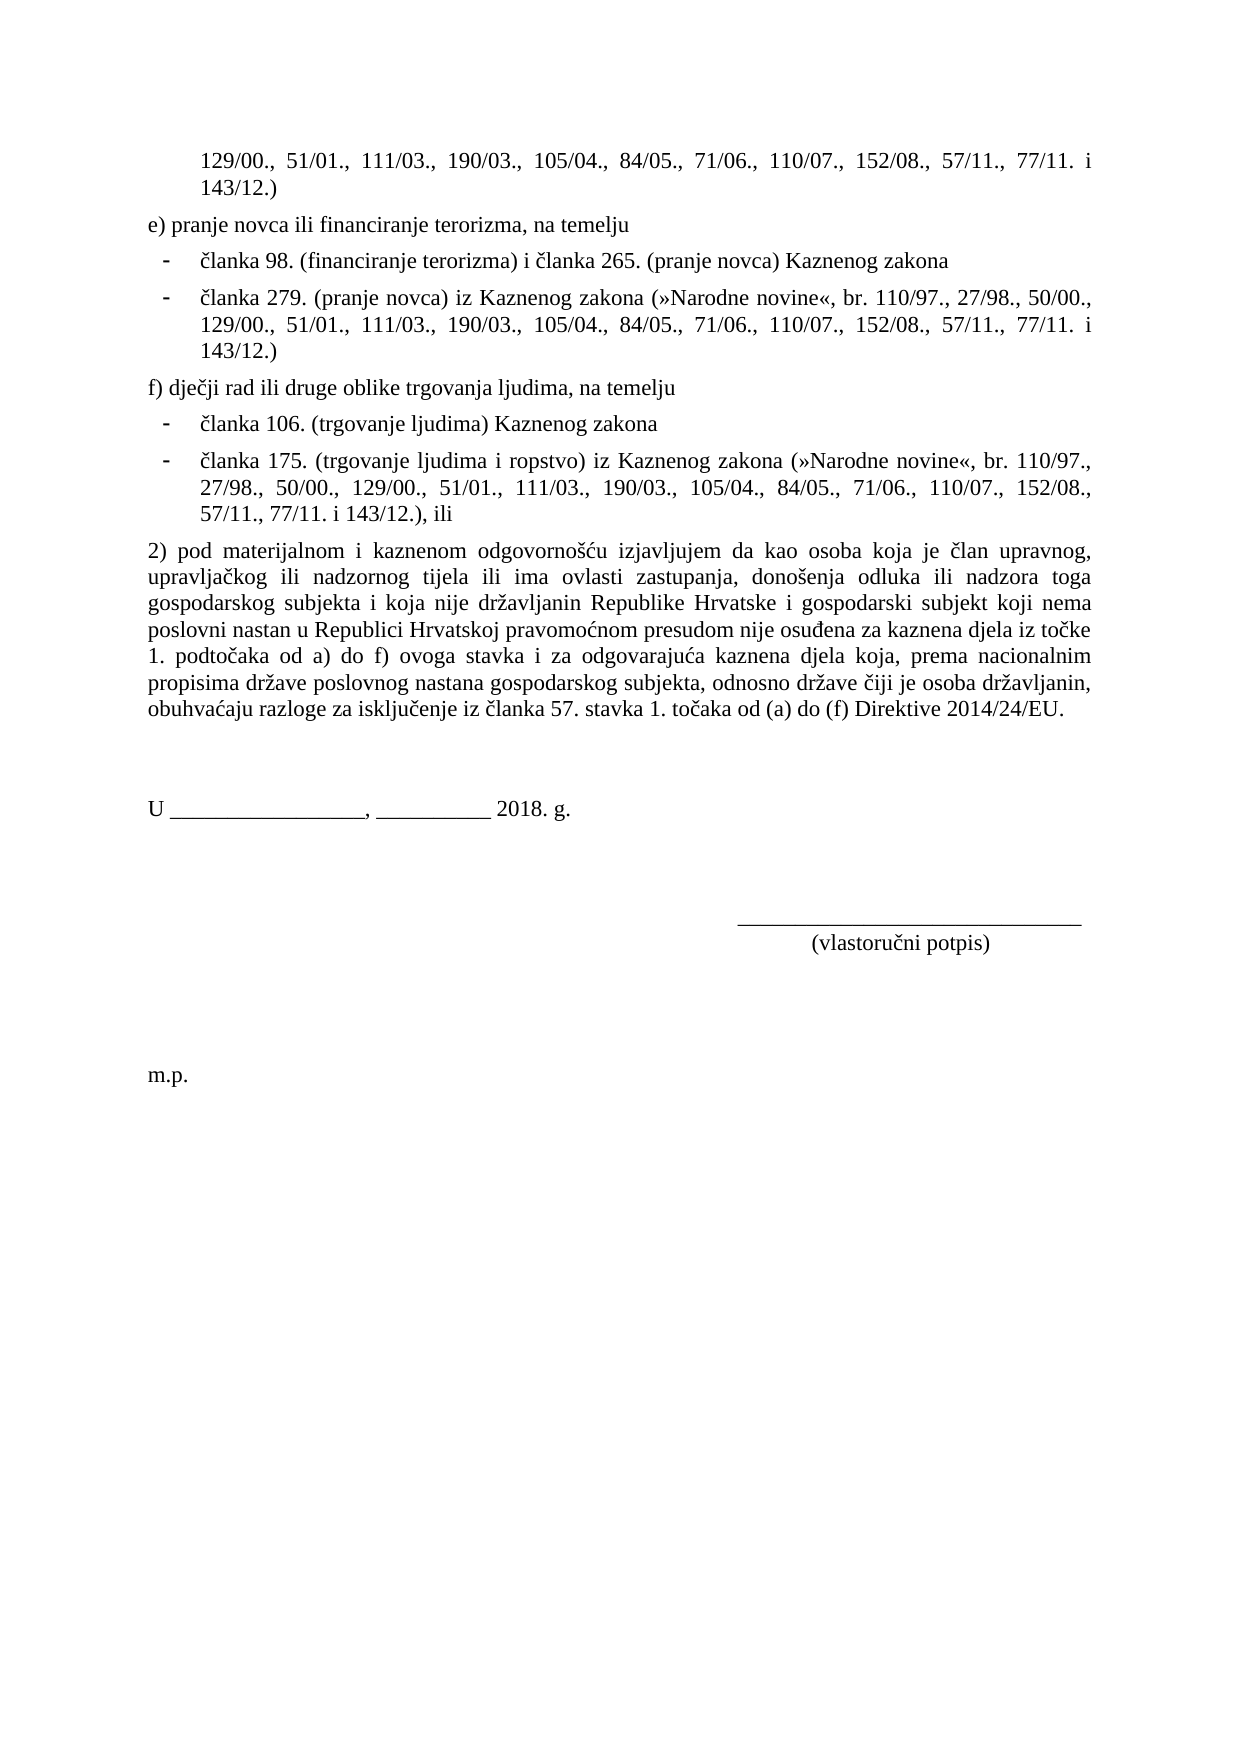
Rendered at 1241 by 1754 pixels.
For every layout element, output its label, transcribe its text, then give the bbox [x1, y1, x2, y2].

text m.p. [148, 1061, 1093, 1087]
list članka 175. (trgovanje ljudima i ropstvo) iz Kaznenog zakona (»Narodne novine«, br. 110/97., 27/98., 50/00., 129/00., 51/01., 111/03., 190/03., 105/04., 84/05., 71/06., 110/07., 152/08., 57/11., 77/11. i 143/12.), ili [162, 447, 1093, 526]
list članka 106. (trgovanje ljudima) Kaznenog zakona [162, 411, 1093, 437]
list članka 279. (pranje novca) iz Kaznenog zakona (»Narodne novine«, br. 110/97., 27/98., 50/00., 129/00., 51/01., 111/03., 190/03., 105/04., 84/05., 71/06., 110/07., 152/08., 57/11., 77/11. i 143/12.) [162, 284, 1093, 363]
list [162, 148, 1093, 200]
text e) pranje novca ili financiranje terorizma, na temelju [148, 211, 1093, 237]
text ______________________________ [738, 903, 1093, 929]
text (vlastoručni potpis) [738, 929, 1093, 955]
list članka 98. (financiranje terorizma) i članka 265. (pranje novca) Kaznenog zakona [162, 247, 1093, 274]
text U _________________, __________ 2018. g. [148, 795, 1093, 821]
text 2) pod materijalnom i kaznenom odgovornošću izjavljujem da kao osoba koja je član upravnog, upravljačkog ili nadzornog tijela ili ima ovlasti zastupanja, donošenja odluka ili nadzora toga gospodarskog subjekta i koja nije državljanin Republike Hrvatske i gospodarski subjekt koji nema poslovni nastan u Republici Hrvatskoj pravomoćnom presudom nije osuđena za kaznena djela iz točke 1. podtočaka od a) do f) ovoga stavka i za odgovarajuća kaznena djela koja, prema nacionalnim propisima države poslovnog nastana gospodarskog subjekta, odnosno države čiji je osoba državljanin, obuhvaćaju razloge za isključenje iz članka 57. stavka 1. točaka od (a) do (f) Direktive 2014/24/EU. [148, 537, 1093, 721]
text f) dječji rad ili druge oblike trgovanja ljudima, na temelju [148, 374, 1093, 400]
